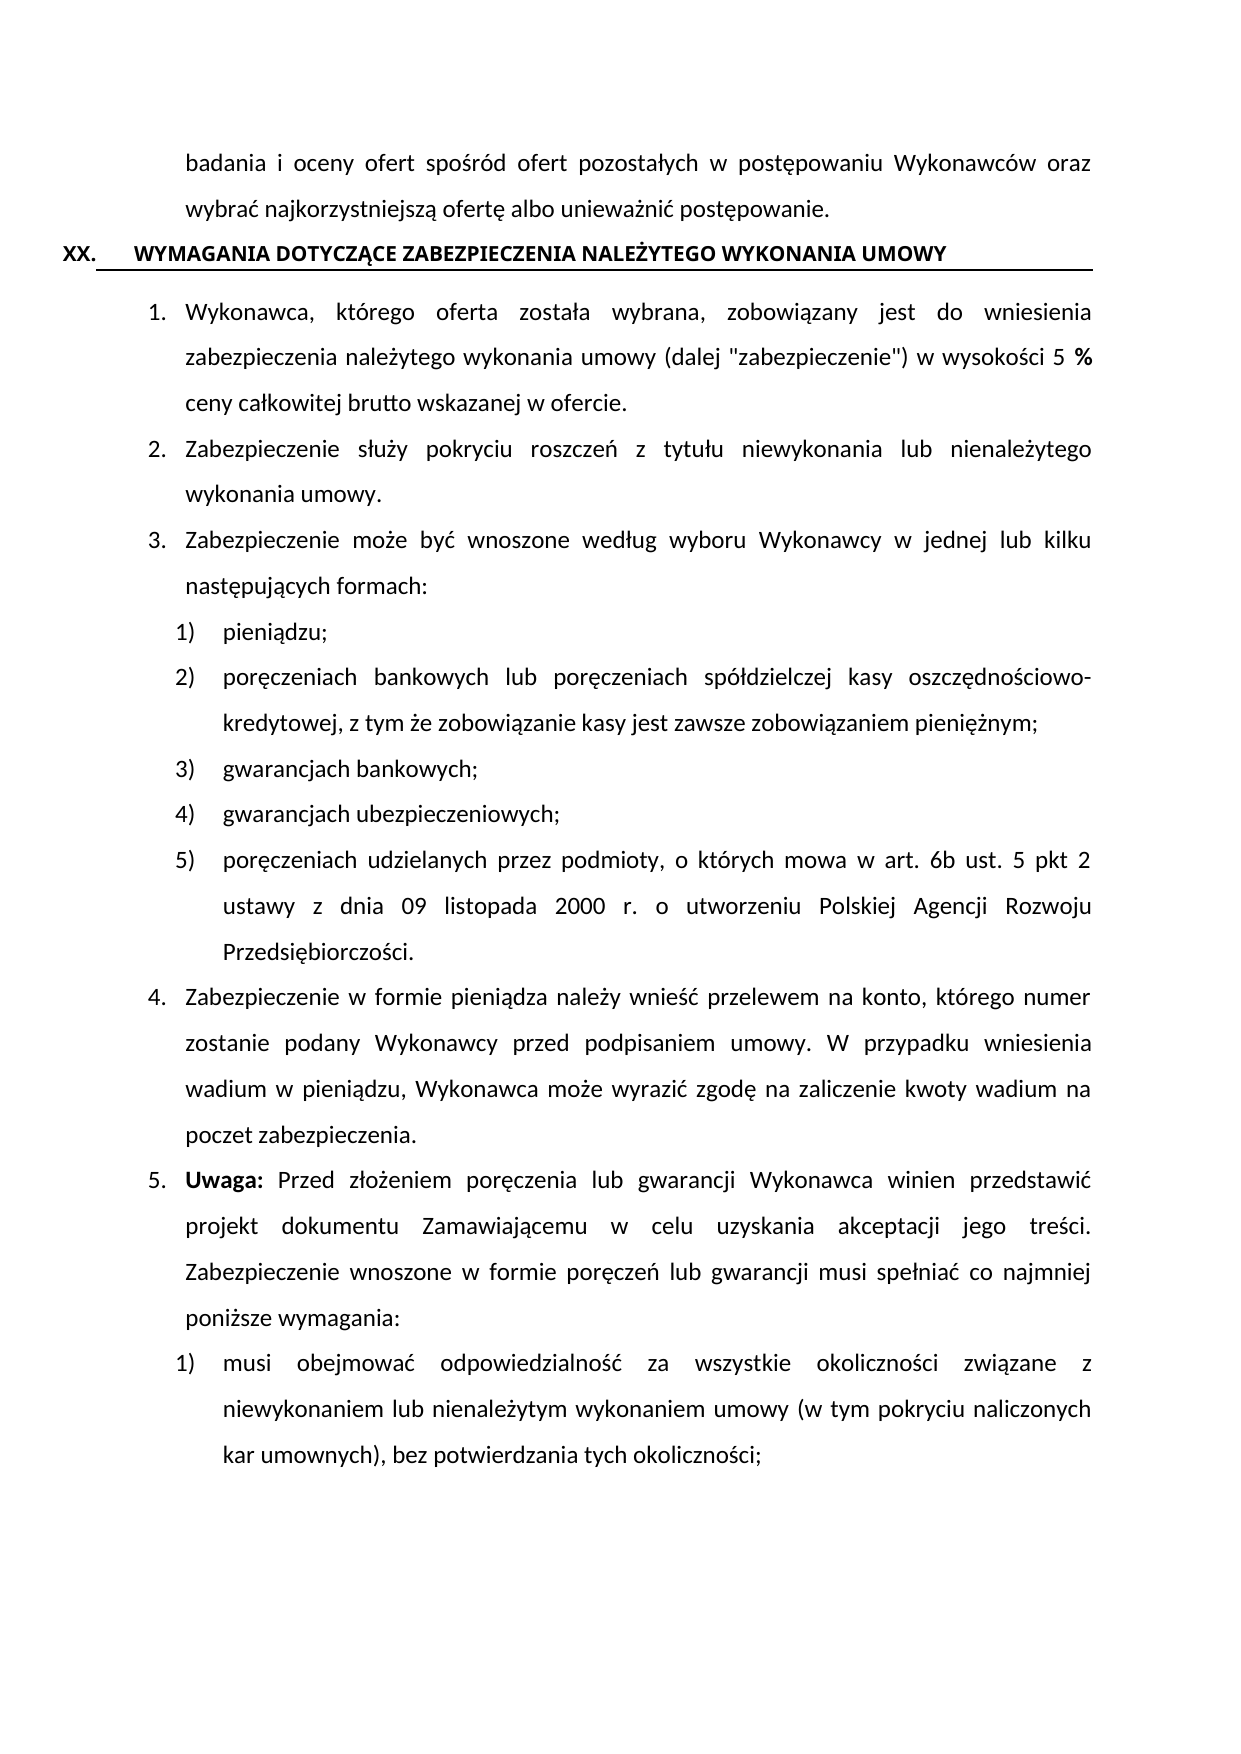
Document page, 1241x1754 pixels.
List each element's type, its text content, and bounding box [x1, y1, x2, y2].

list poręczeniach udzielanych przez podmioty, o których mowa w art. 6b ust. 5 pkt 2 ustawy z dnia 09 listopada 2000 r. o utworzeniu Polskiej Agencji Rozwoju Przedsiębiorczości. [185, 844, 1093, 966]
list Wykonawca, którego oferta została wybrana, zobowiązany jest do wniesienia zabezpieczenia należytego wykonania umowy (dalej "zabezpieczenie") w wysokości 5 % ceny całkowitej brutto wskazanej w ofercie. [148, 296, 1093, 418]
subtitle WYMAGANIA DOTYCZĄCE ZABEZPIECZENIA NALEŻYTEGO WYKONANIA UMOWY [96, 239, 1093, 269]
list musi obejmować odpowiedzialność za wszystkie okoliczności związane z niewykonaniem lub nienależytym wykonaniem umowy (w tym pokryciu naliczonych kar umownych), bez potwierdzania tych okoliczności; [185, 1347, 1093, 1469]
list poręczeniach bankowych lub poręczeniach spółdzielczej kasy oszczędnościowo-kredytowej, z tym że zobowiązanie kasy jest zawsze zobowiązaniem pieniężnym; [185, 661, 1093, 738]
list Zabezpieczenie może być wnoszone według wyboru Wykonawcy w jednej lub kilku następujących formach: [148, 524, 1093, 601]
list Uwaga: Przed złożeniem poręczenia lub gwarancji Wykonawca winien przedstawić projekt dokumentu Zamawiającemu w celu uzyskania akceptacji jego treści. Zabezpieczenie wnoszone w formie poręczeń lub gwarancji musi spełniać co najmniej poniższe wymagania: [148, 1164, 1093, 1332]
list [148, 148, 1093, 224]
list gwarancjach ubezpieczeniowych; [185, 799, 1093, 829]
list gwarancjach bankowych; [185, 753, 1093, 783]
list Zabezpieczenie w formie pieniądza należy wnieść przelewem na konto, którego numer zostanie podany Wykonawcy przed podpisaniem umowy. W przypadku wniesienia wadium w pieniądzu, Wykonawca może wyrazić zgodę na zaliczenie kwoty wadium na poczet zabezpieczenia. [148, 982, 1093, 1149]
list Zabezpieczenie służy pokryciu roszczeń z tytułu niewykonania lub nienależytego wykonania umowy. [148, 433, 1093, 509]
list pieniądzu; [185, 616, 1093, 646]
